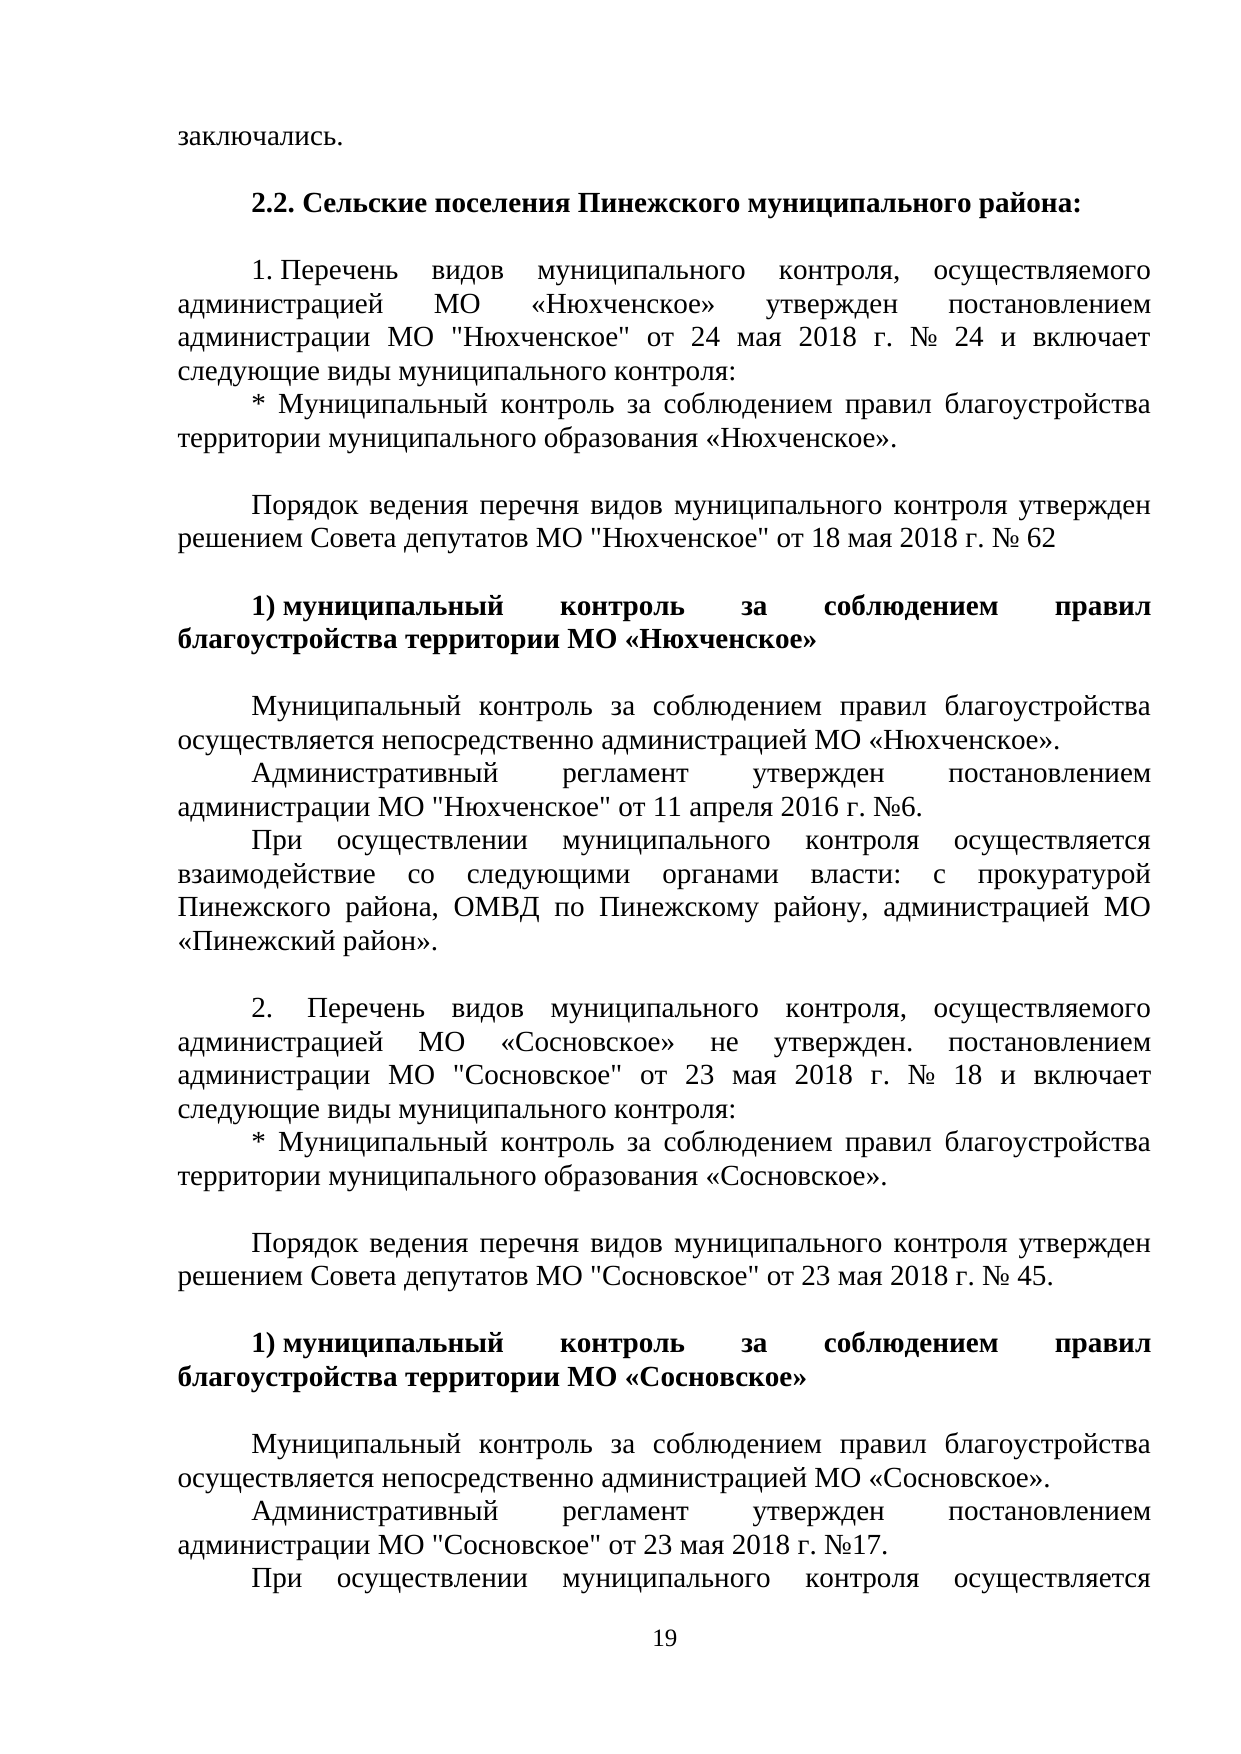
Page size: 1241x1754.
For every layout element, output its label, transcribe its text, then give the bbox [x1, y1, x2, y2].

text * Муниципальный контроль за соблюдением правил благоустройства территории муниципального образования «Сосновское». [177, 1124, 1152, 1191]
text Административный регламент утвержден постановлением администрации МО "Нюхченское" от 11 апреля 2016 г. №6. [177, 755, 1152, 822]
text 2. Перечень видов муниципального контроля, осуществляемого администрацией МО «Сосновское» не утвержден. постановлением администрации МО "Сосновское" от 23 мая 2018 г. № 18 и включает следующие виды муниципального контроля: [177, 990, 1152, 1124]
text Порядок ведения перечня видов муниципального контроля утвержден решением Совета депутатов МО "Нюхченское" от 18 мая 2018 г. № 62 [177, 487, 1152, 554]
text * Муниципальный контроль за соблюдением правил благоустройства территории муниципального образования «Нюхченское». [177, 386, 1152, 453]
text Порядок ведения перечня видов муниципального контроля утвержден решением Совета депутатов МО "Сосновское" от 23 мая 2018 г. № 45. [177, 1225, 1152, 1292]
text Административный регламент утвержден постановлением администрации МО "Сосновское" от 23 мая 2018 г. №17. [177, 1493, 1152, 1560]
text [177, 118, 1152, 152]
text 1) муниципальный контроль за соблюдением правил благоустройства территории МО «Нюхченское» [177, 588, 1152, 655]
text 1. Перечень видов муниципального контроля, осуществляемого администрацией МО «Нюхченское» утвержден постановлением администрации МО "Нюхченское" от 24 мая 2018 г. № 24 и включает следующие виды муниципального контроля: [177, 252, 1152, 386]
text 1) муниципальный контроль за соблюдением правил благоустройства территории МО «Сосновское» [177, 1326, 1152, 1393]
text Муниципальный контроль за соблюдением правил благоустройства осуществляется непосредственно администрацией МО «Нюхченское». [177, 688, 1152, 755]
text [177, 1560, 1152, 1594]
text Муниципальный контроль за соблюдением правил благоустройства осуществляется непосредственно администрацией МО «Сосновское». [177, 1426, 1152, 1493]
text 2.2. Сельские поселения Пинежского муниципального района: [177, 185, 1152, 219]
